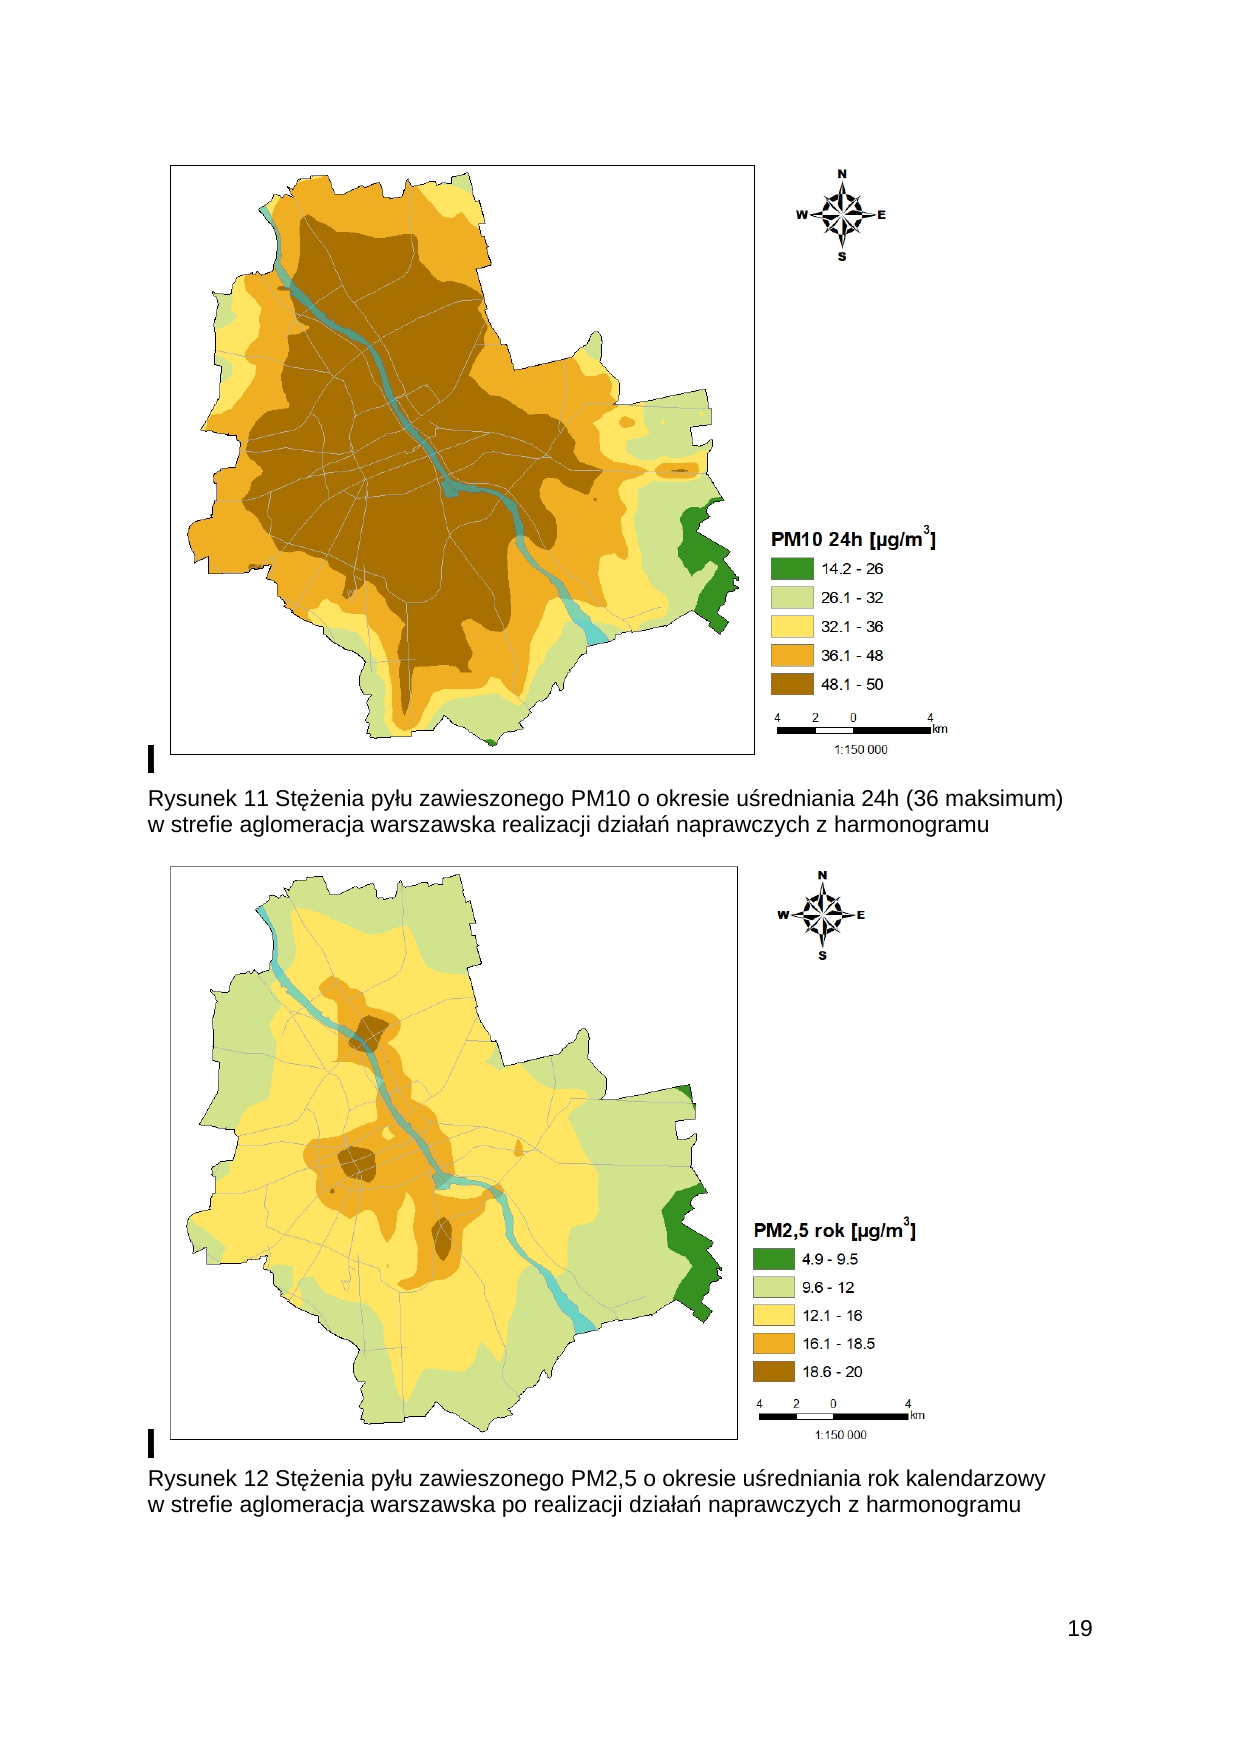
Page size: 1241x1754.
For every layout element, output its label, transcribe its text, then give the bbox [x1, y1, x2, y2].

picture [153, 849, 934, 1453]
picture [153, 147, 957, 768]
text Rysunek 11 Stężenia pyłu zawieszonego PM10 o okresie uśredniania 24h (36 maksimum) w strefie aglomeracja warszawska realizacji działań naprawczych z harmonogramu [148, 784, 1092, 837]
text Rysunek 12 Stężenia pyłu zawieszonego PM2,5 o okresie uśredniania rok kalendarzowy w strefie aglomeracja warszawska po realizacji działań naprawczych z harmonogramu [148, 1465, 1092, 1517]
